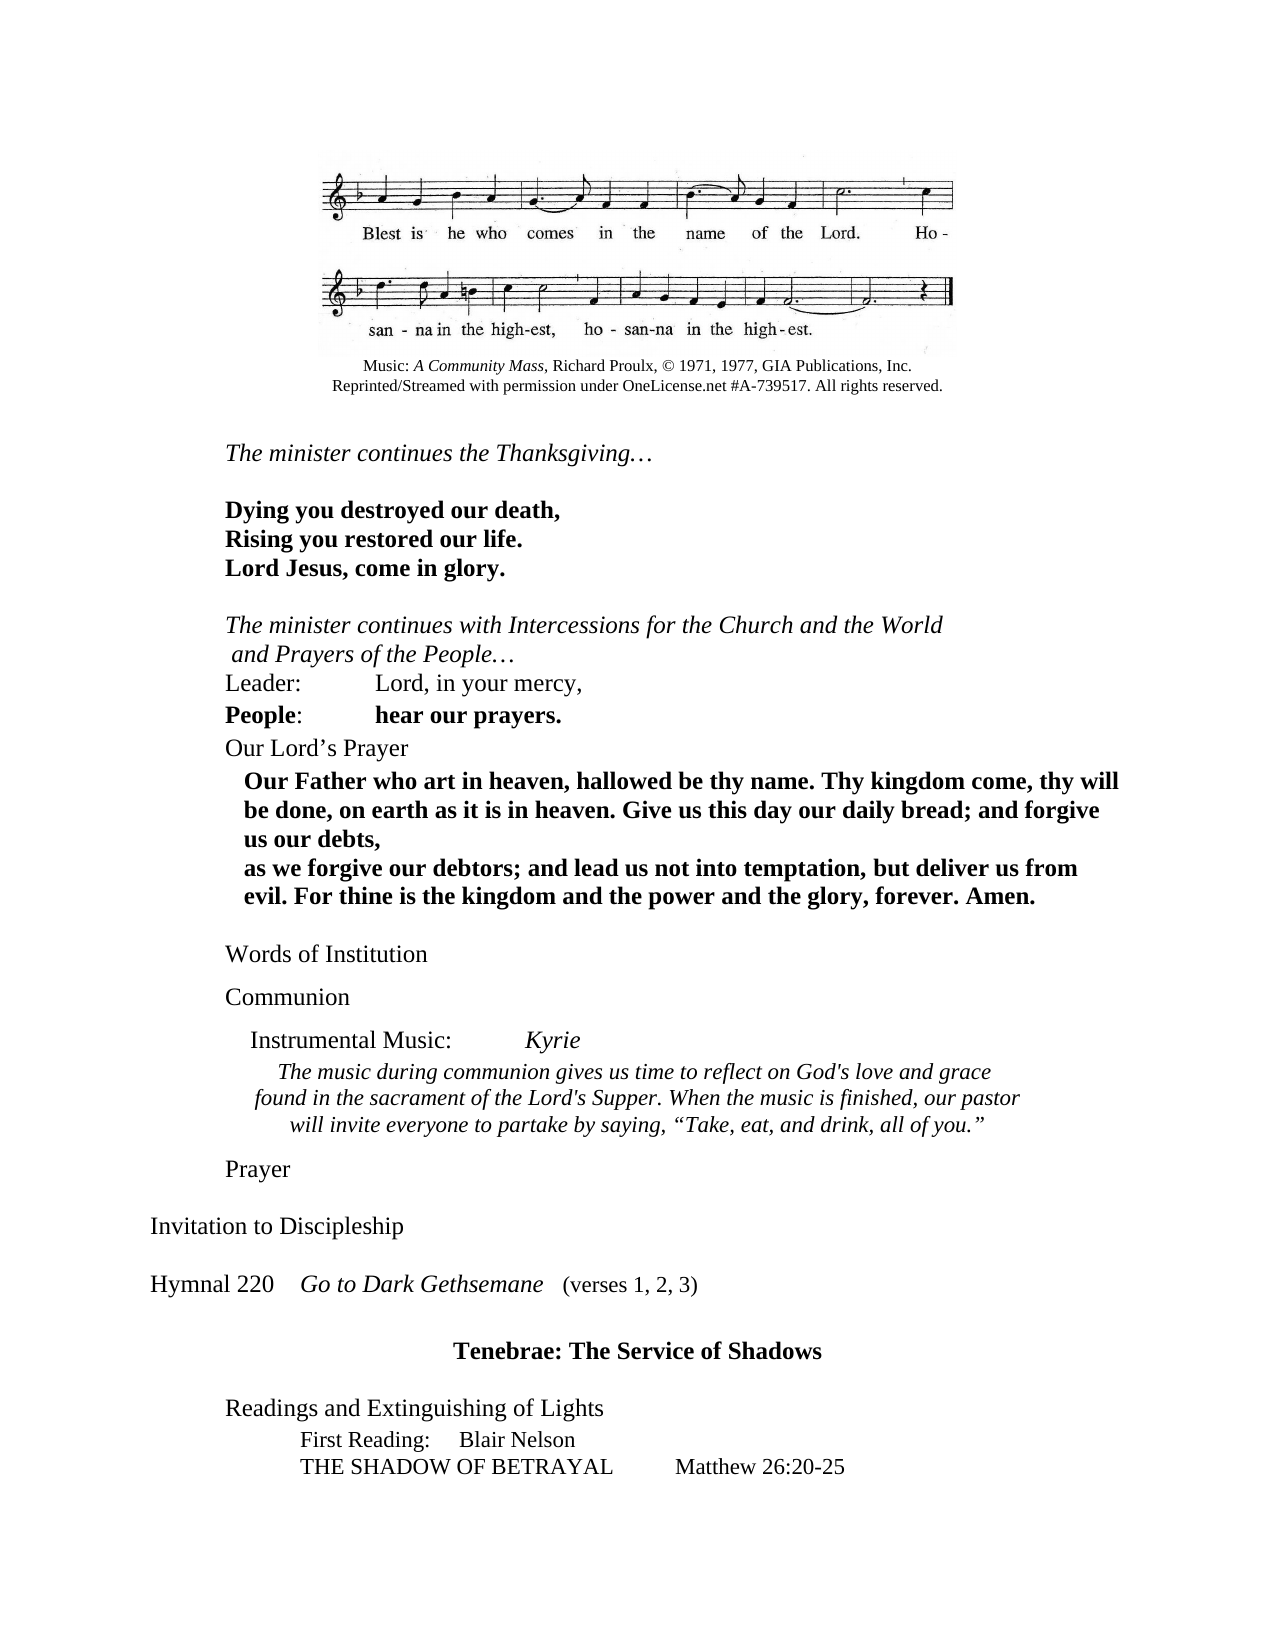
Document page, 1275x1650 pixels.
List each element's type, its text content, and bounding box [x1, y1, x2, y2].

text Hymnal 220 Go to Dark Gethsemane (verses 1, 2, 3) [150, 1269, 1125, 1298]
text The music during communion gives us time to reflect on God's love and grace found in the sacrament of the Lord's Supper. When the music is finished, our pastor will invite everyone to partake by saying, “Take, eat, and drink, all of you.” [150, 1058, 1125, 1137]
text Words of Institution [150, 939, 1125, 968]
text First Reading: Blair Nelson [150, 1426, 1125, 1453]
text Readings and Extinguishing of Lights [150, 1393, 1125, 1422]
text Leader: Lord, in your mercy, [150, 668, 1125, 696]
text People: hear our prayers. [150, 701, 1125, 729]
text Our Lord’s Prayer [150, 733, 1125, 762]
text Rising you restored our life. [150, 524, 1125, 553]
text Lord Jesus, come in glory. [150, 553, 1125, 581]
text Our Father who art in heaven, hallowed be thy name. Thy kingdom come, thy will be done, on earth as it is in heaven. Give us this day our daily bread; and forgive us our debts, as we forgive our debtors; and lead us not into temptation, but deliver us from evil. For thine is the kingdom and the power and the glory, forever. Amen. [244, 766, 1125, 910]
text Music: A Community Mass, Richard Proulx, © 1971, 1977, GIA Publications, Inc. [150, 356, 1125, 375]
text Tenebrae: The Service of Shadows [150, 1336, 1125, 1365]
text THE SHADOW OF BETRAYAL Matthew 26:20-25 [150, 1453, 1125, 1479]
text Invitation to Discipleship [150, 1211, 1125, 1240]
text Dying you destroyed our death, [150, 495, 1125, 524]
text Instrumental Music: Kyrie [150, 1025, 1125, 1054]
text The minister continues with Intercessions for the Church and the World and Prayers of the People… [150, 610, 1125, 668]
text Prayer [150, 1154, 1125, 1183]
text The minister continues the Thanksgiving… [150, 438, 1125, 466]
picture [318, 150, 957, 357]
text Communion [150, 982, 1125, 1011]
text Reprinted/Streamed with permission under OneLicense.net #A-739517. All rights reserved. [150, 375, 1125, 394]
